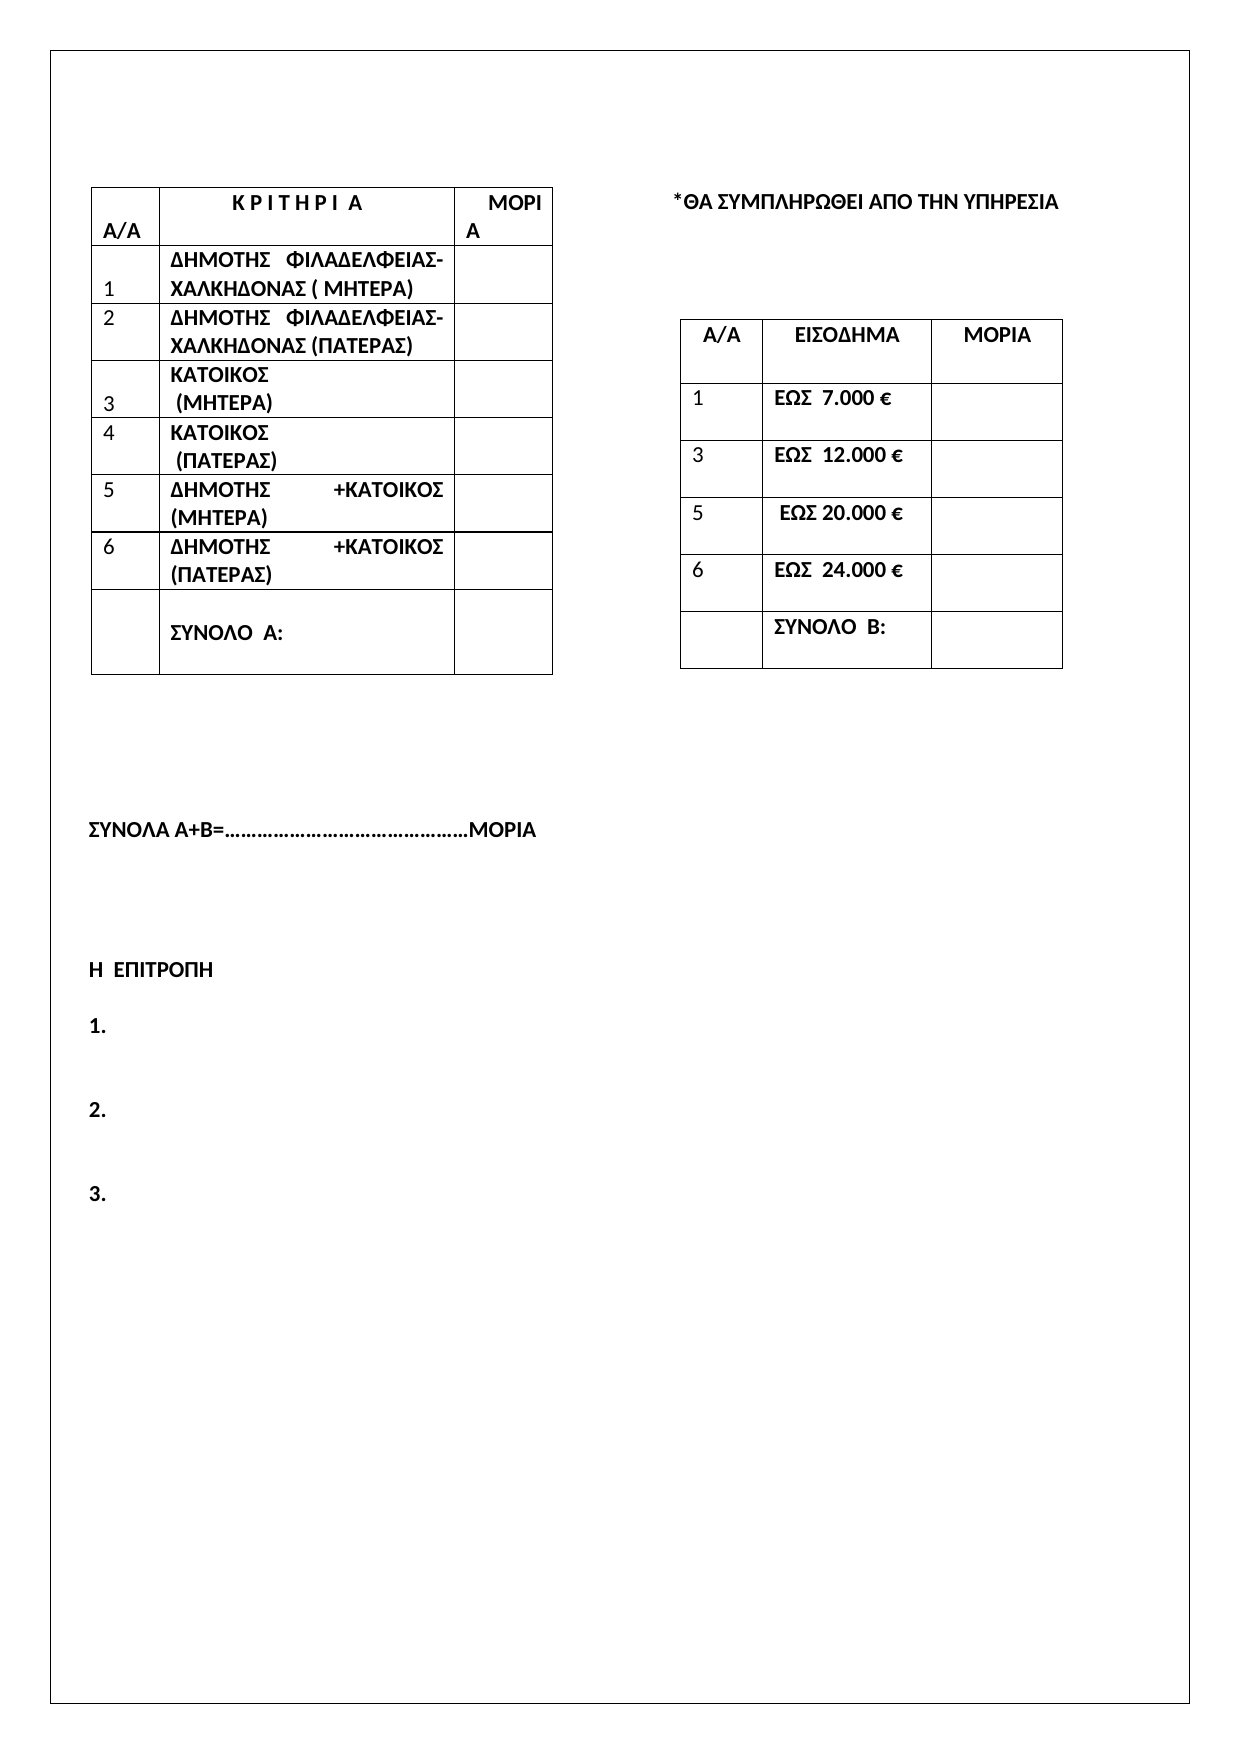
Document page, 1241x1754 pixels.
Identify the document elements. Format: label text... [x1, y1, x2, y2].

text ΣΥΝΟΛΑ Α+Β=………………………………………ΜΟΡΙΑ [89, 815, 542, 843]
text *ΘΑ ΣΥΜΠΛΗΡΩΘΕΙ ΑΠΟ ΤΗΝ ΥΠΗΡΕΣΙΑ [672, 187, 1125, 215]
table_cell 6 [92, 533, 159, 588]
table_cell ΔΗΜΟΤΗΣ ΦΙΛΑΔΕΛΦΕΙΑΣ-ΧΑΛΚΗΔΟΝΑΣ ( ΜΗΤΕΡΑ) [160, 246, 454, 302]
table_cell [932, 384, 1062, 439]
table_cell [455, 533, 552, 588]
table_header ΕΙΣΟΔΗΜΑ [763, 320, 931, 382]
table_cell [681, 612, 762, 668]
table_cell [932, 441, 1062, 497]
table_cell 3 [92, 361, 159, 417]
table_cell [455, 361, 552, 417]
table_cell ΚΑΤΟΙΚΟΣ (ΜΗΤΕΡΑ) [160, 361, 454, 417]
table_cell [455, 246, 552, 302]
table_header ΜΟΡΙΑ [932, 320, 1062, 382]
text 3. [89, 1179, 542, 1207]
table_cell ΣΥΝΟΛΟ Β: [763, 612, 931, 668]
text 1. [89, 1011, 542, 1039]
table_cell 1 [681, 384, 762, 439]
table_cell [92, 590, 159, 674]
text 2. [89, 1095, 542, 1123]
table_cell [932, 555, 1062, 611]
text Η ΕΠΙΤΡΟΠΗ [89, 955, 542, 983]
table_cell ΕΩΣ 12.000 € [763, 441, 931, 497]
table_cell [455, 418, 552, 474]
table_cell 2 [92, 304, 159, 359]
table_cell ΔΗΜΟΤΗΣ ΦΙΛΑΔΕΛΦΕΙΑΣ-ΧΑΛΚΗΔΟΝΑΣ (ΠΑΤΕΡΑΣ) [160, 304, 454, 359]
table_cell ΕΩΣ 20.000 € [763, 498, 931, 554]
table_cell ΚΑΤΟΙΚΟΣ (ΠΑΤΕΡΑΣ) [160, 418, 454, 474]
table_cell 4 [92, 418, 159, 474]
table_cell [455, 590, 552, 674]
table_cell [932, 498, 1062, 554]
table_cell [932, 612, 1062, 668]
table_header Κ Ρ Ι Τ Η Ρ Ι Α [160, 188, 454, 244]
table_cell [455, 304, 552, 359]
table_cell ΕΩΣ 7.000 € [763, 384, 931, 439]
table_cell 5 [92, 475, 159, 531]
table_cell ΣΥΝΟΛΟ Α: [160, 590, 454, 674]
table_header Α/Α [92, 188, 159, 244]
table_cell ΔΗΜΟΤΗΣ +ΚΑΤΟΙΚΟΣ (ΠΑΤΕΡΑΣ) [160, 533, 454, 588]
table_cell 1 [92, 246, 159, 302]
table_cell 3 [681, 441, 762, 497]
table_header Α/Α [681, 320, 762, 382]
table_cell ΕΩΣ 24.000 € [763, 555, 931, 611]
table_cell 5 [681, 498, 762, 554]
table_header ΜΟΡΙΑ [455, 188, 552, 244]
table_cell 6 [681, 555, 762, 611]
table_cell [455, 475, 552, 531]
table_cell ΔΗΜΟΤΗΣ +ΚΑΤΟΙΚΟΣ (ΜΗΤΕΡΑ) [160, 475, 454, 531]
